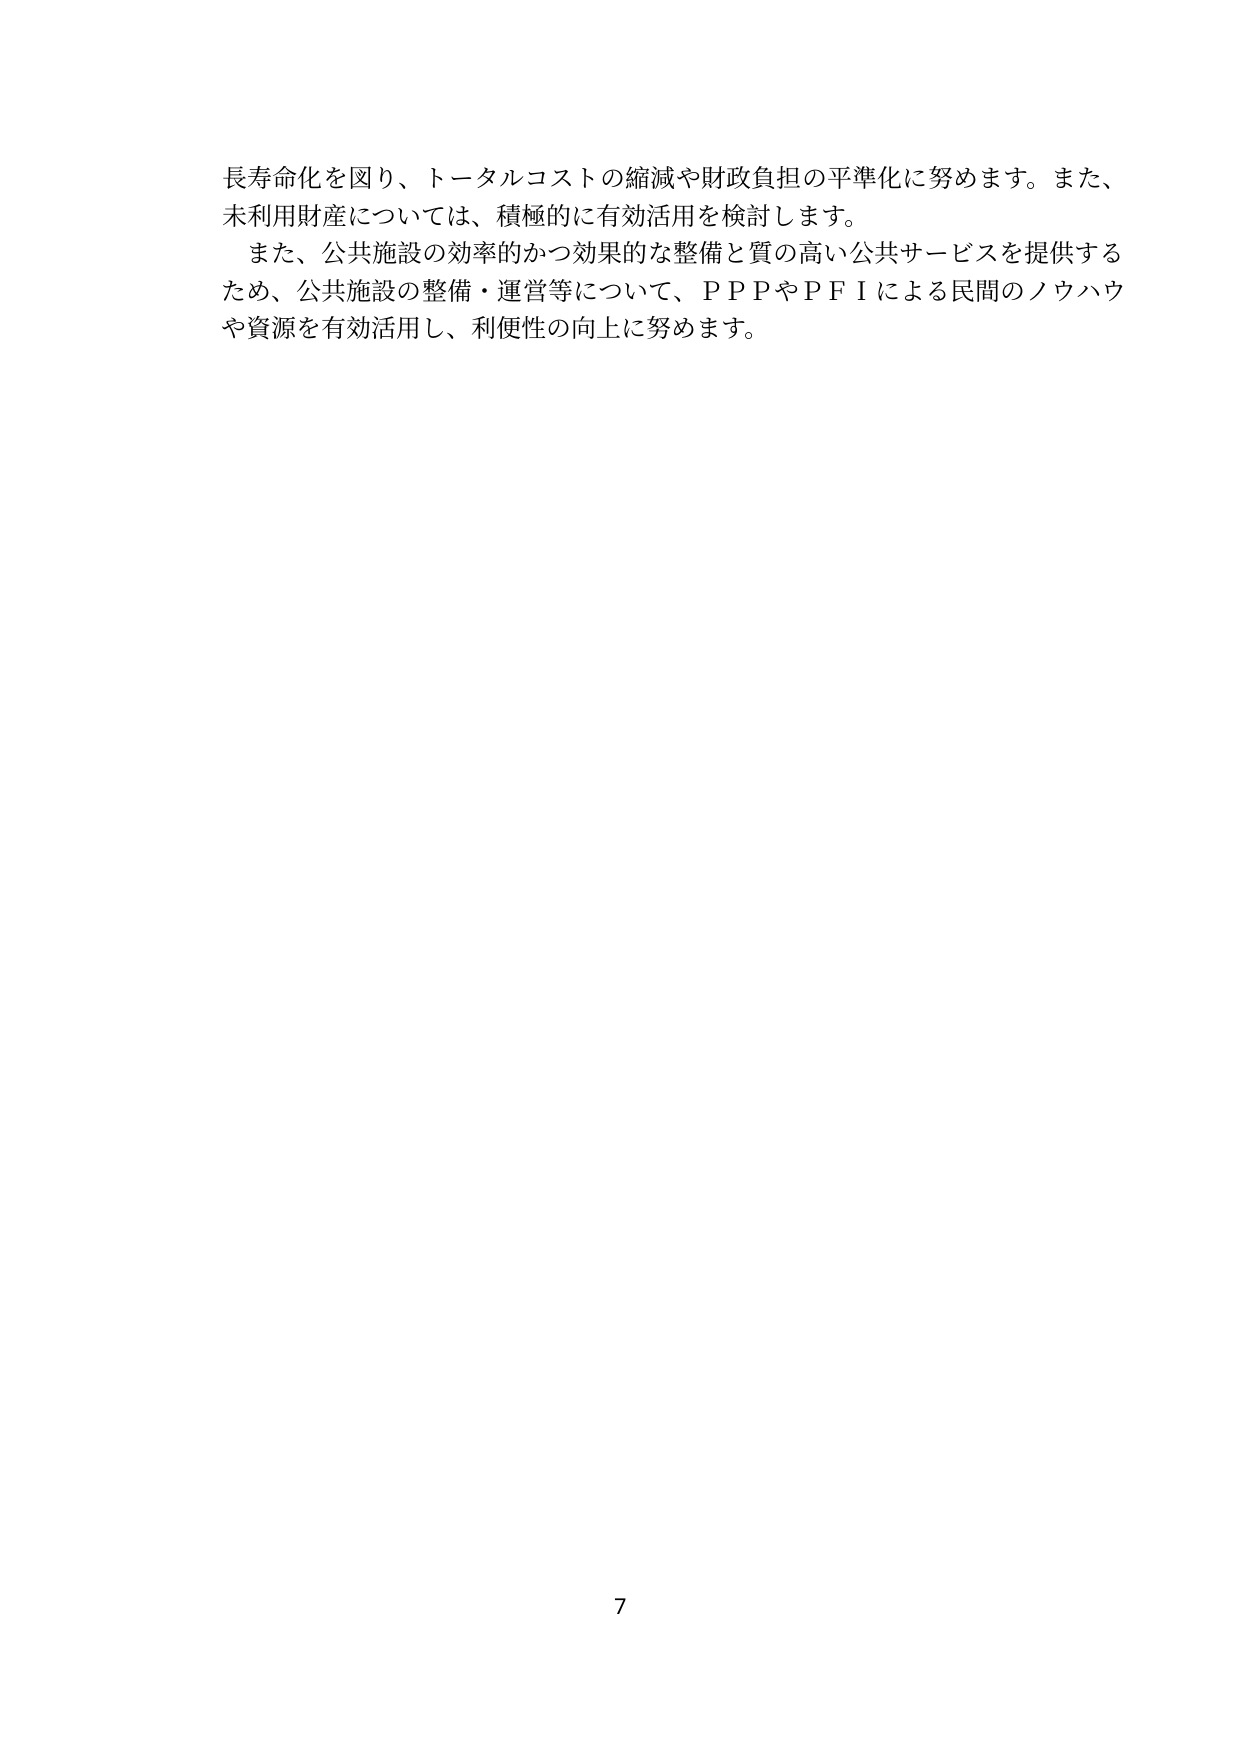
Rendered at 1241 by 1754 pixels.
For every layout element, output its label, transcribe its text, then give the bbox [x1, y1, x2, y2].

text また、公共施設の効率的かつ効果的な整備と質の高い公共サービスを提供するため、公共施設の整備・運営等について、ＰＰＰやＰＦＩによる民間のノウハウや資源を有効活用し、利便性の向上に努めます。 [221, 233, 1128, 346]
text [151, 158, 1128, 233]
